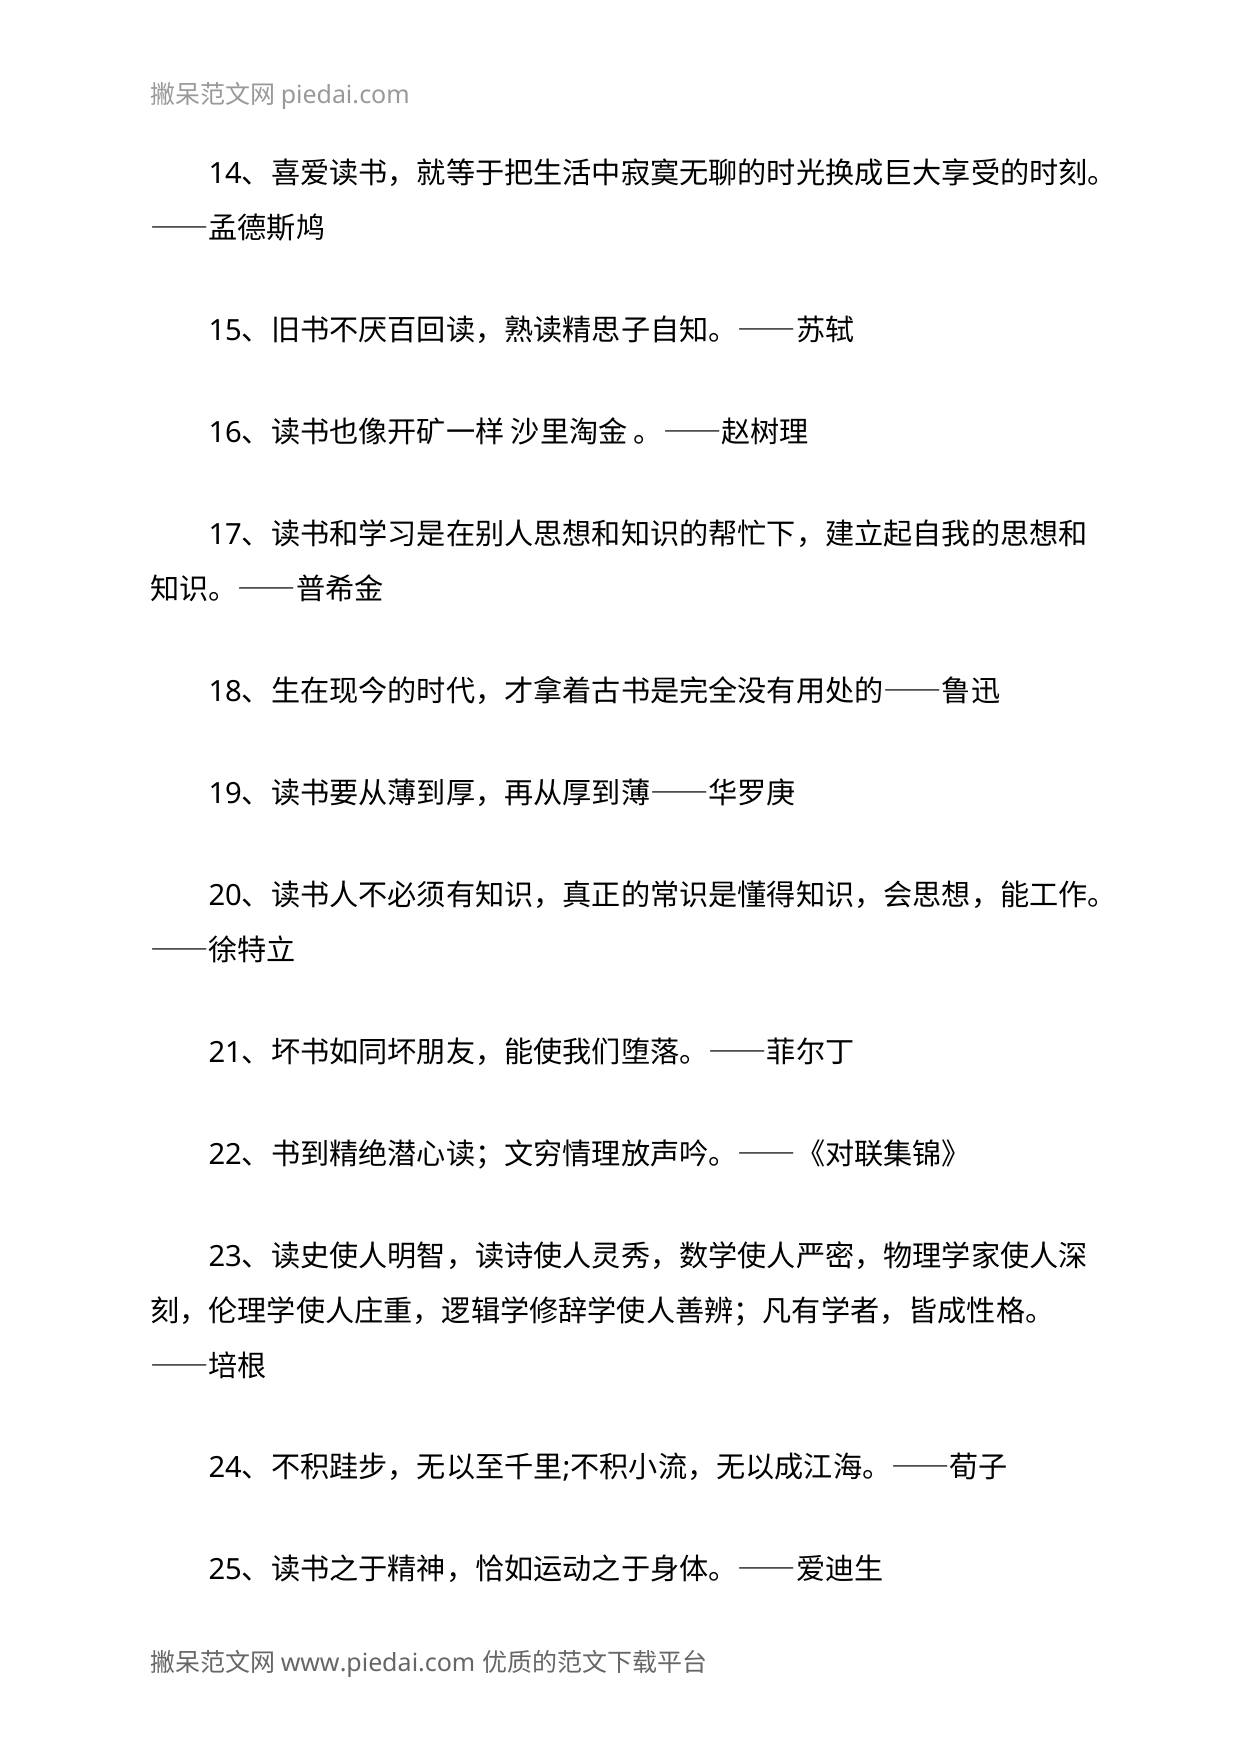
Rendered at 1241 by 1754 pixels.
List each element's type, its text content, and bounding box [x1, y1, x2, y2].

text 16、读书也像开矿一样 沙里淘金 。——赵树理 [150, 409, 1090, 451]
text 24、不积跬步，无以至千里;不积小流，无以成江海。——荀子 [150, 1444, 1090, 1486]
text 20、读书人不必须有知识，真正的常识是懂得知识，会思想，能工作。——徐特立 [150, 871, 1090, 969]
text 21、坏书如同坏朋友，能使我们堕落。——菲尔丁 [150, 1028, 1090, 1071]
text 18、生在现今的时代，才拿着古书是完全没有用处的——鲁迅 [150, 667, 1090, 710]
text 14、喜爱读书，就等于把生活中寂寞无聊的时光换成巨大享受的时刻。——孟德斯鸠 [150, 150, 1090, 247]
text 17、读书和学习是在别人思想和知识的帮忙下，建立起自我的思想和知识。——普希金 [150, 511, 1090, 608]
text 23、读史使人明智，读诗使人灵秀，数学使人严密，物理学家使人深刻，伦理学使人庄重，逻辑学修辞学使人善辨；凡有学者，皆成性格。——培根 [150, 1232, 1090, 1384]
text 22、书到精绝潜心读；文穷情理放声吟。——《对联集锦》 [150, 1130, 1090, 1173]
text 15、旧书不厌百回读，熟读精思子自知。——苏轼 [150, 307, 1090, 349]
text 19、读书要从薄到厚，再从厚到薄——华罗庚 [150, 769, 1090, 812]
text 25、读书之于精神，恰如运动之于身体。——爱迪生 [150, 1546, 1090, 1588]
